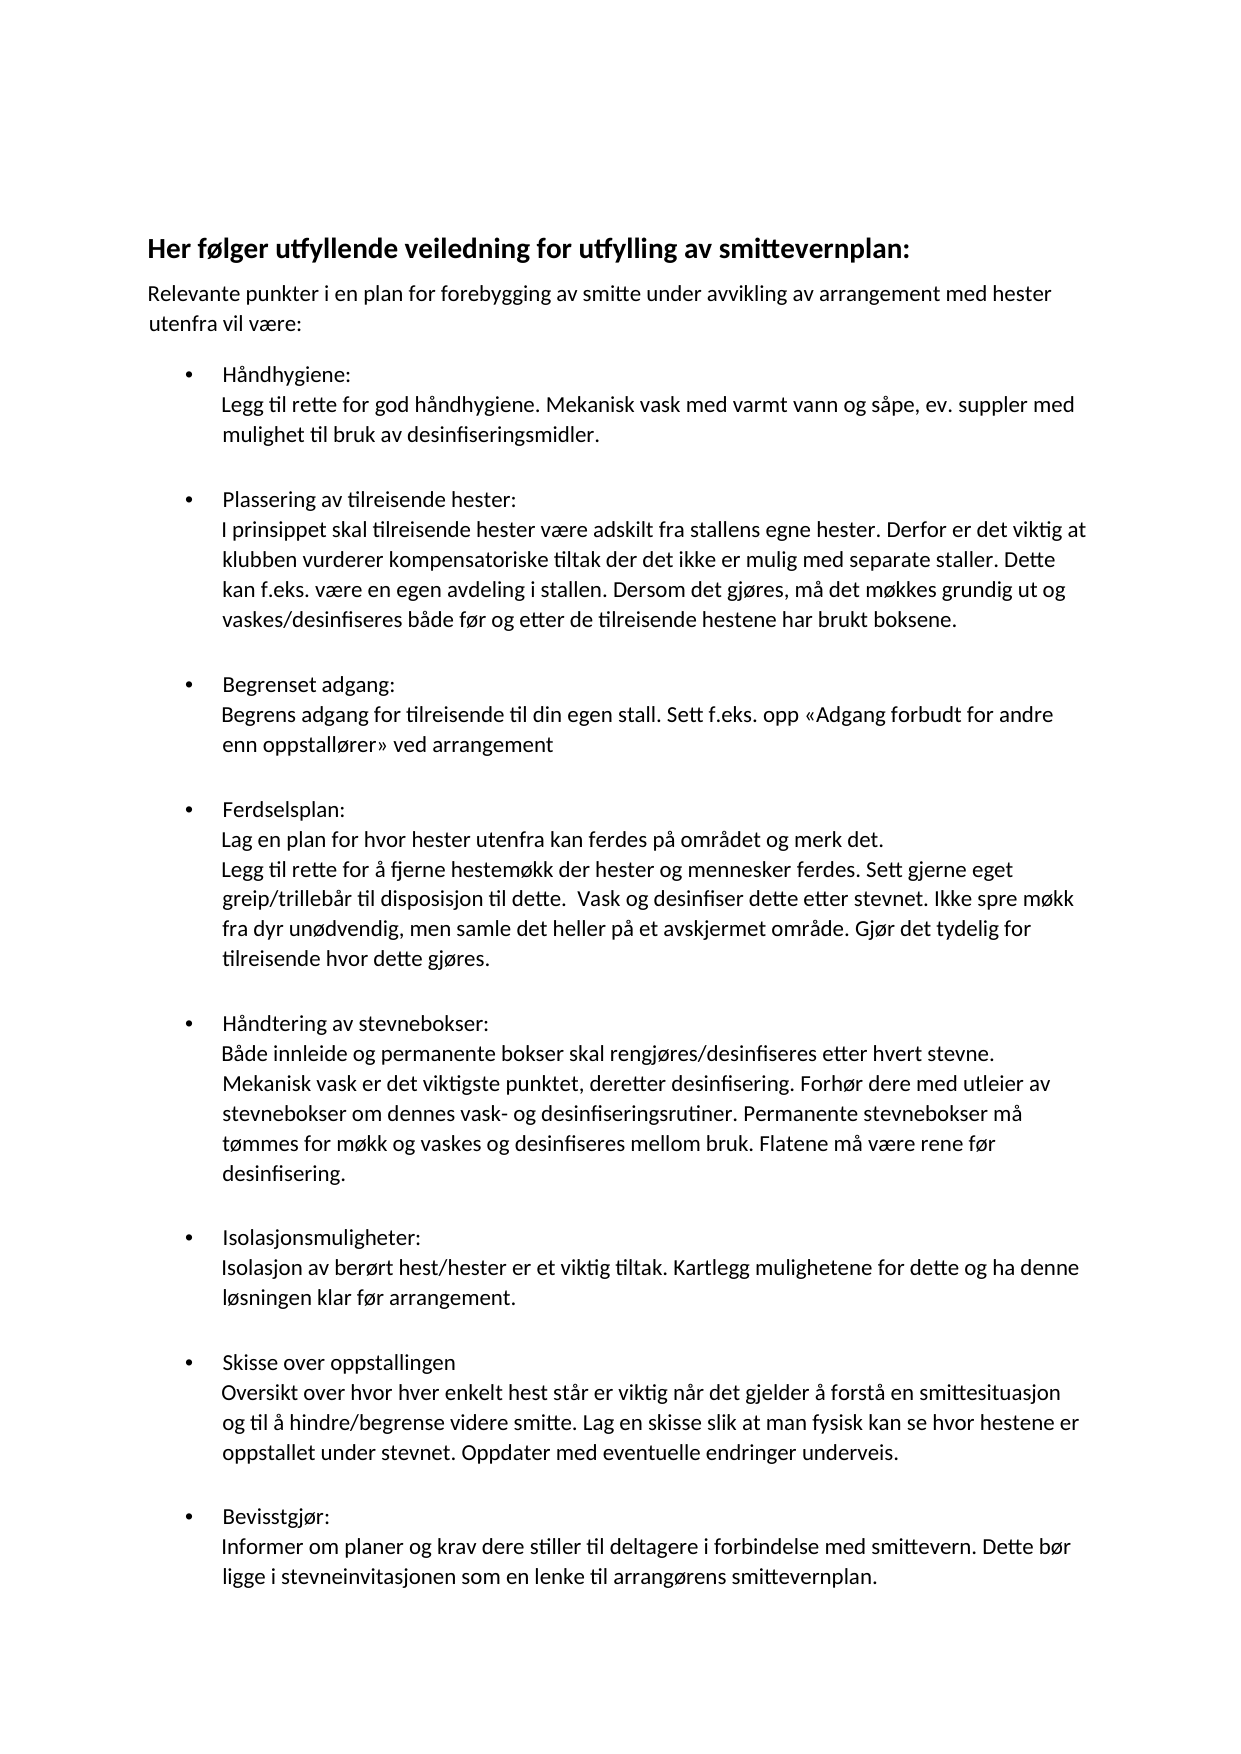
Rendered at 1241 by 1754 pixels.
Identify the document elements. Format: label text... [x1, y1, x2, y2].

text Legg til rette for å fjerne hestemøkk der hester og mennesker ferdes. Sett gjerne eget greip/trillebår til disposisjon til dette. Vask og desinfiser dette etter stevnet. Ikke spre møkk fra dyr unødvendig, men samle det heller på et avskjermet område. Gjør det tydelig for tilreisende hvor dette gjøres. [221, 855, 1089, 972]
list Bevisstgjør: [185, 1502, 1089, 1530]
list Skisse over oppstallingen [185, 1348, 1089, 1376]
text Isolasjon av berørt hest/hester er et viktig tiltak. Kartlegg mulighetene for dette og ha denne løsningen klar før arrangement. [221, 1253, 1089, 1311]
list Begrenset adgang: [185, 670, 1089, 698]
text Informer om planer og krav dere stiller til deltagere i forbindelse med smittevern. Dette bør ligge i stevneinvitasjonen som en lenke til arrangørens smittevernplan. [221, 1532, 1089, 1590]
list Ferdselsplan: [185, 795, 1089, 823]
text Lag en plan for hvor hester utenfra kan ferdes på området og merk det. [221, 825, 1089, 853]
text Her følger utfyllende veiledning for utfylling av smittevernplan: [147, 230, 1089, 266]
list Håndhygiene: [185, 361, 1089, 388]
text Oversikt over hvor hver enkelt hest står er viktig når det gjelder å forstå en smittesituasjon og til å hindre/begrense videre smitte. Lag en skisse slik at man fysisk kan se hvor hestene er oppstallet under stevnet. Oppdater med eventuelle endringer underveis. [221, 1378, 1089, 1466]
list Plassering av tilreisende hester: [185, 485, 1089, 513]
list Isolasjonsmuligheter: [185, 1223, 1089, 1251]
text Både innleide og permanente bokser skal rengjøres/desinfiseres etter hvert stevne. Mekanisk vask er det viktigste punktet, deretter desinfisering. Forhør dere med utleier av stevnebokser om dennes vask- og desinfiseringsrutiner. Permanente stevnebokser må tømmes for møkk og vaskes og desinfiseres mellom bruk. Flatene må være rene før desinfisering. [221, 1039, 1089, 1187]
text Relevante punkter i en plan for forebygging av smitte under avvikling av arrangement med hester utenfra vil være: [147, 279, 1089, 337]
list Håndtering av stevnebokser: [185, 1009, 1089, 1037]
text Begrens adgang for tilreisende til din egen stall. Sett f.eks. opp «Adgang forbudt for andre enn oppstallører» ved arrangement [221, 700, 1089, 758]
text I prinsippet skal tilreisende hester være adskilt fra stallens egne hester. Derfor er det viktig at klubben vurderer kompensatoriske tiltak der det ikke er mulig med separate staller. Dette kan f.eks. være en egen avdeling i stallen. Dersom det gjøres, må det møkkes grundig ut og vaskes/desinfiseres både før og etter de tilreisende hestene har brukt boksene. [221, 515, 1089, 633]
text Legg til rette for god håndhygiene. Mekanisk vask med varmt vann og såpe, ev. suppler med mulighet til bruk av desinfiseringsmidler. [221, 391, 1089, 448]
